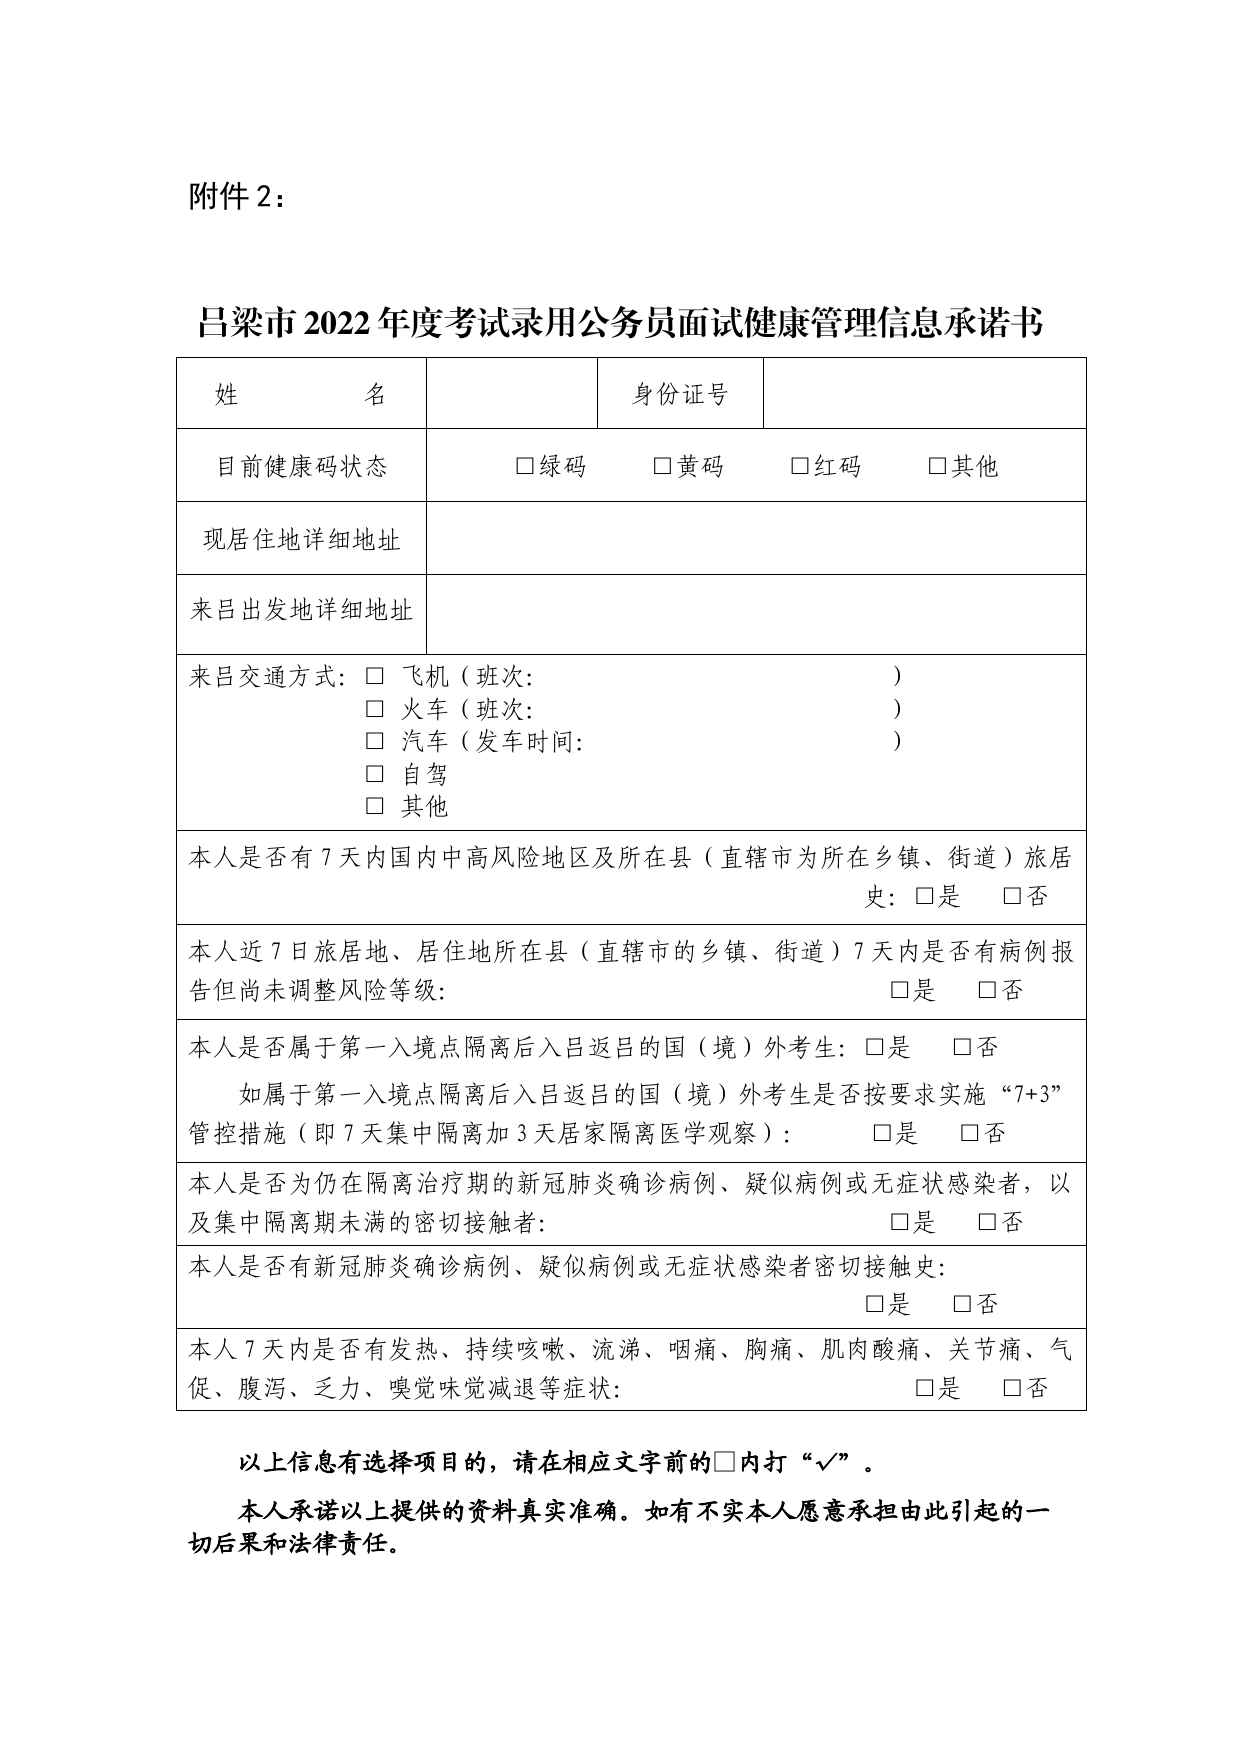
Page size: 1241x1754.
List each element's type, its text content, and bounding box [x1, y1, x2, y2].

text 以上信息有选择项目的，请在相应文字前的□内打“√”。 [187, 1428, 1053, 1493]
table_header [764, 358, 1086, 427]
table_cell 目前健康码状态 [177, 429, 426, 501]
table_cell 现居住地详细地址 [177, 502, 426, 574]
text 吕梁市2022年度考试录用公务员面试健康管理信息承诺书 [187, 292, 1053, 357]
table_cell 本人是否属于第一入境点隔离后入吕返吕的国（境）外考生：□是 □否 如属于第一入境点隔离后入吕返吕的国（境）外考生是否按要求实施“7+3”管控措施（即7天集中隔离加3天居家隔离医学观察）： □是 □否 [177, 1020, 1086, 1162]
table_cell 本人是否有7天内国内中高风险地区及所在县（直辖市为所在乡镇、街道）旅居史：□是 □否 [177, 831, 1086, 924]
text 本人承诺以上提供的资料真实准确。如有不实本人愿意承担由此引起的一切后果和法律责任。 [187, 1493, 1053, 1558]
table_cell 来吕出发地详细地址 [177, 575, 426, 654]
table_header 姓 名 [177, 358, 426, 427]
table_cell 来吕交通方式：□ 飞机（班次： ） □ 火车（班次： ） □ 汽车（发车时间： ） □ 自驾 □ 其他 [177, 655, 1086, 830]
table_cell 本人是否有新冠肺炎确诊病例、疑似病例或无症状感染者密切接触史： □是 □否 [177, 1246, 1086, 1327]
table_cell 本人7天内是否有发热、持续咳嗽、流涕、咽痛、胸痛、肌肉酸痛、关节痛、气促、腹泻、乏力、嗅觉味觉减退等症状： □是 □否 [177, 1329, 1086, 1410]
table_cell [427, 575, 1086, 654]
table_cell 本人近7日旅居地、居住地所在县（直辖市的乡镇、街道）7天内是否有病例报告但尚未调整风险等级： □是 □否 [177, 925, 1086, 1019]
table_header 身份证号 [598, 358, 763, 427]
table_cell □绿码 □黄码 □红码 □其他 [427, 429, 1086, 501]
table_cell [427, 502, 1086, 574]
table_cell 本人是否为仍在隔离治疗期的新冠肺炎确诊病例、疑似病例或无症状感染者，以及集中隔离期未满的密切接触者： □是 □否 [177, 1163, 1086, 1245]
text 附件2： [187, 162, 1053, 227]
table_header [427, 358, 597, 427]
